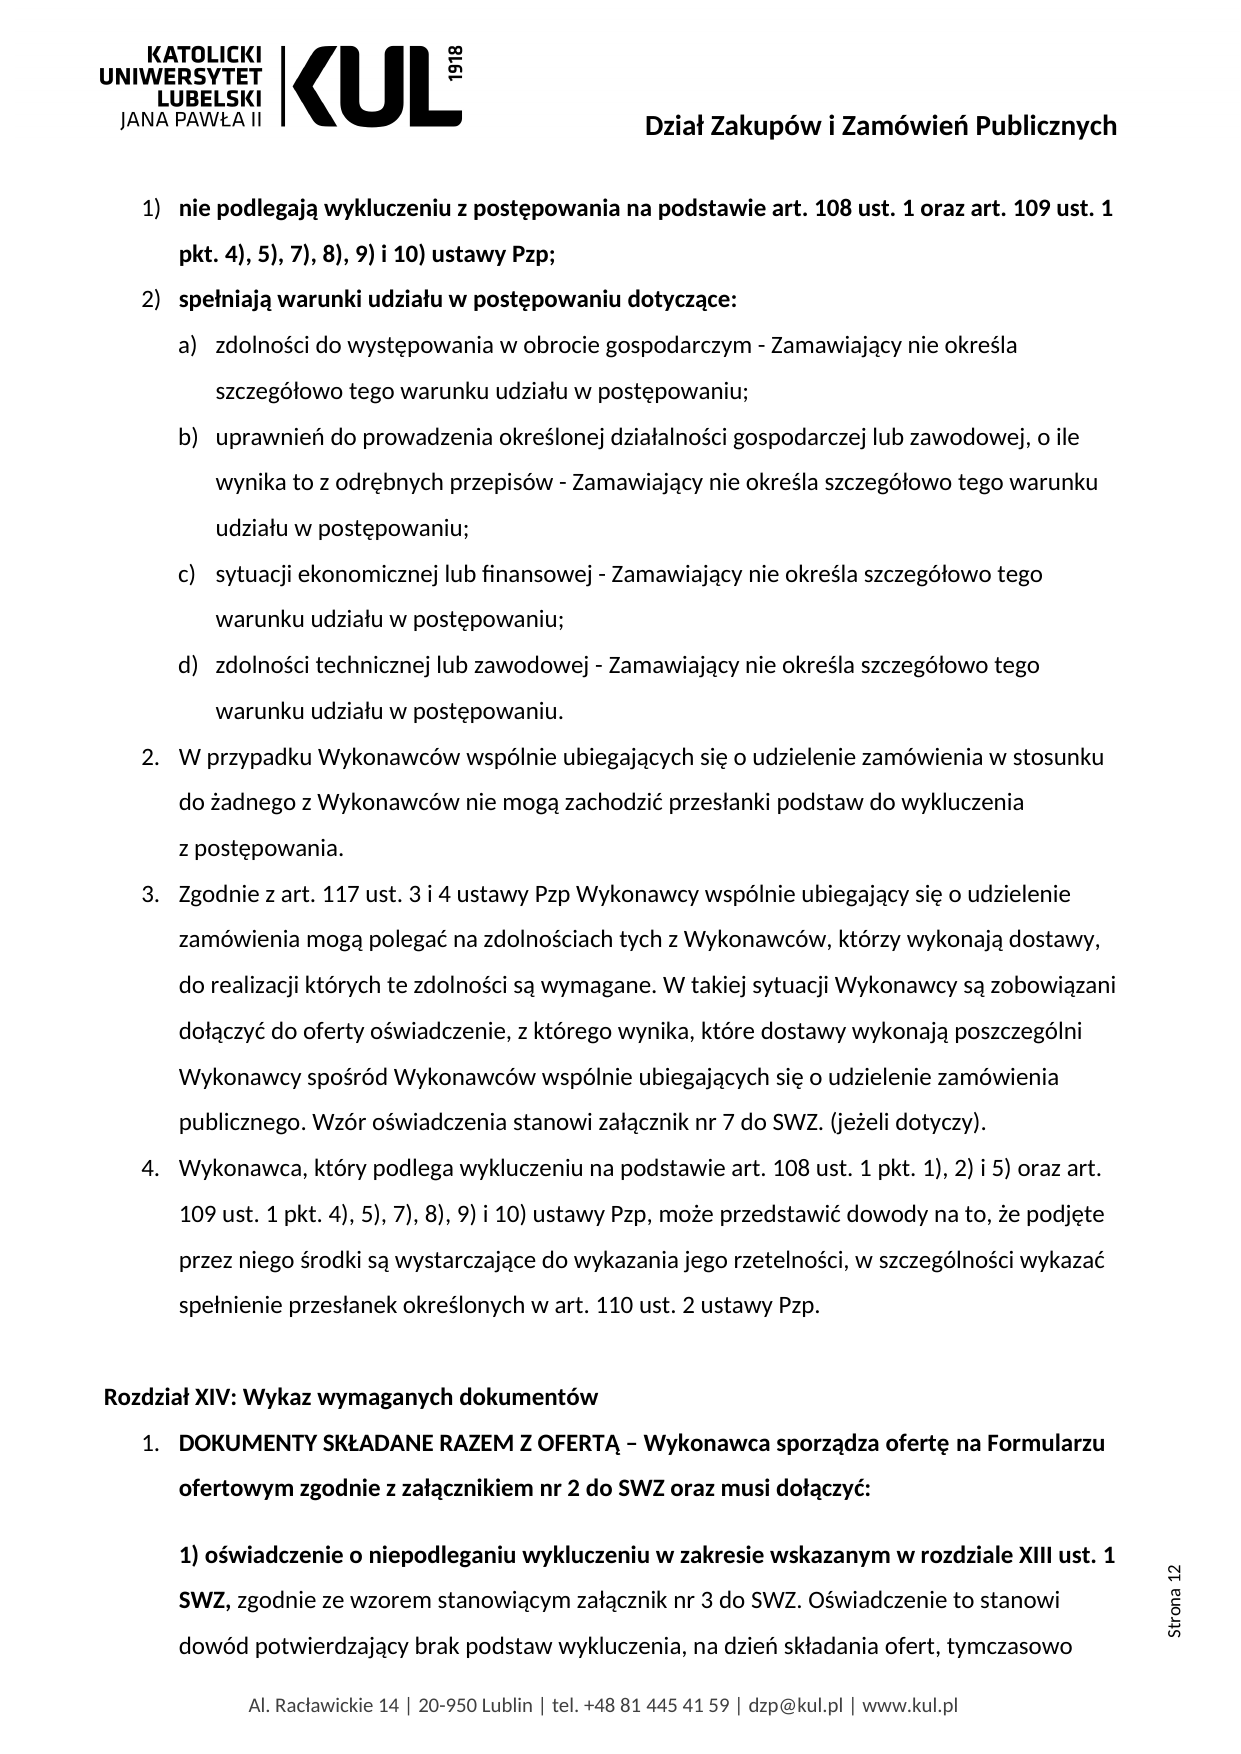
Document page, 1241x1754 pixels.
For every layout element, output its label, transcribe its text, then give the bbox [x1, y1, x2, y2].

list zdolności do występowania w obrocie gospodarczym - Zamawiający nie określa szczegółowo tego warunku udziału w postępowaniu; [178, 329, 1122, 405]
text Rozdział XIV: Wykaz wymaganych dokumentów [103, 1381, 1122, 1411]
picture [15, 0, 1241, 138]
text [178, 1539, 1122, 1661]
list DOKUMENTY SKŁADANE RAZEM Z OFERTĄ – Wykonawca sporządza ofertę na Formularzu ofertowym zgodnie z załącznikiem nr 2 do SWZ oraz musi dołączyć: [141, 1427, 1122, 1503]
list uprawnień do prowadzenia określonej działalności gospodarczej lub zawodowej, o ile wynika to z odrębnych przepisów - Zamawiający nie określa szczegółowo tego warunku udziału w postępowaniu; [178, 421, 1122, 543]
list Wykonawca, który podlega wykluczeniu na podstawie art. 108 ust. 1 pkt. 1), 2) i 5) oraz art. 109 ust. 1 pkt. 4), 5), 7), 8), 9) i 10) ustawy Pzp, może przedstawić dowody na to, że podjęte przez niego środki są wystarczające do wykazania jego rzetelności, w szczególności wykazać spełnienie przesłanek określonych w art. 110 ust. 2 ustawy Pzp. [141, 1152, 1122, 1320]
list zdolności technicznej lub zawodowej - Zamawiający nie określa szczegółowo tego warunku udziału w postępowaniu. [178, 649, 1122, 726]
picture [773, 123, 779, 132]
list W przypadku Wykonawców wspólnie ubiegających się o udzielenie zamówienia w stosunku do żadnego z Wykonawców nie mogą zachodzić przesłanki podstaw do wykluczenia z postępowania. [141, 741, 1122, 863]
list spełniają warunki udziału w postępowaniu dotyczące: [141, 283, 1122, 314]
list Zgodnie z art. 117 ust. 3 i 4 ustawy Pzp Wykonawcy wspólnie ubiegający się o udzielenie zamówienia mogą polegać na zdolnościach tych z Wykonawców, którzy wykonają dostawy, do realizacji których te zdolności są wymagane. W takiej sytuacji Wykonawcy są zobowiązani dołączyć do oferty oświadczenie, z którego wynika, które dostawy wykonają poszczególni Wykonawcy spośród Wykonawców wspólnie ubiegających się o udzielenie zamówienia publicznego. Wzór oświadczenia stanowi załącznik nr 7 do SWZ. (jeżeli dotyczy). [141, 878, 1122, 1137]
list nie podlegają wykluczeniu z postępowania na podstawie art. 108 ust. 1 oraz art. 109 ust. 1 pkt. 4), 5), 7), 8), 9) i 10) ustawy Pzp; [141, 192, 1122, 268]
list sytuacji ekonomicznej lub finansowej - Zamawiający nie określa szczegółowo tego warunku udziału w postępowaniu; [178, 558, 1122, 634]
